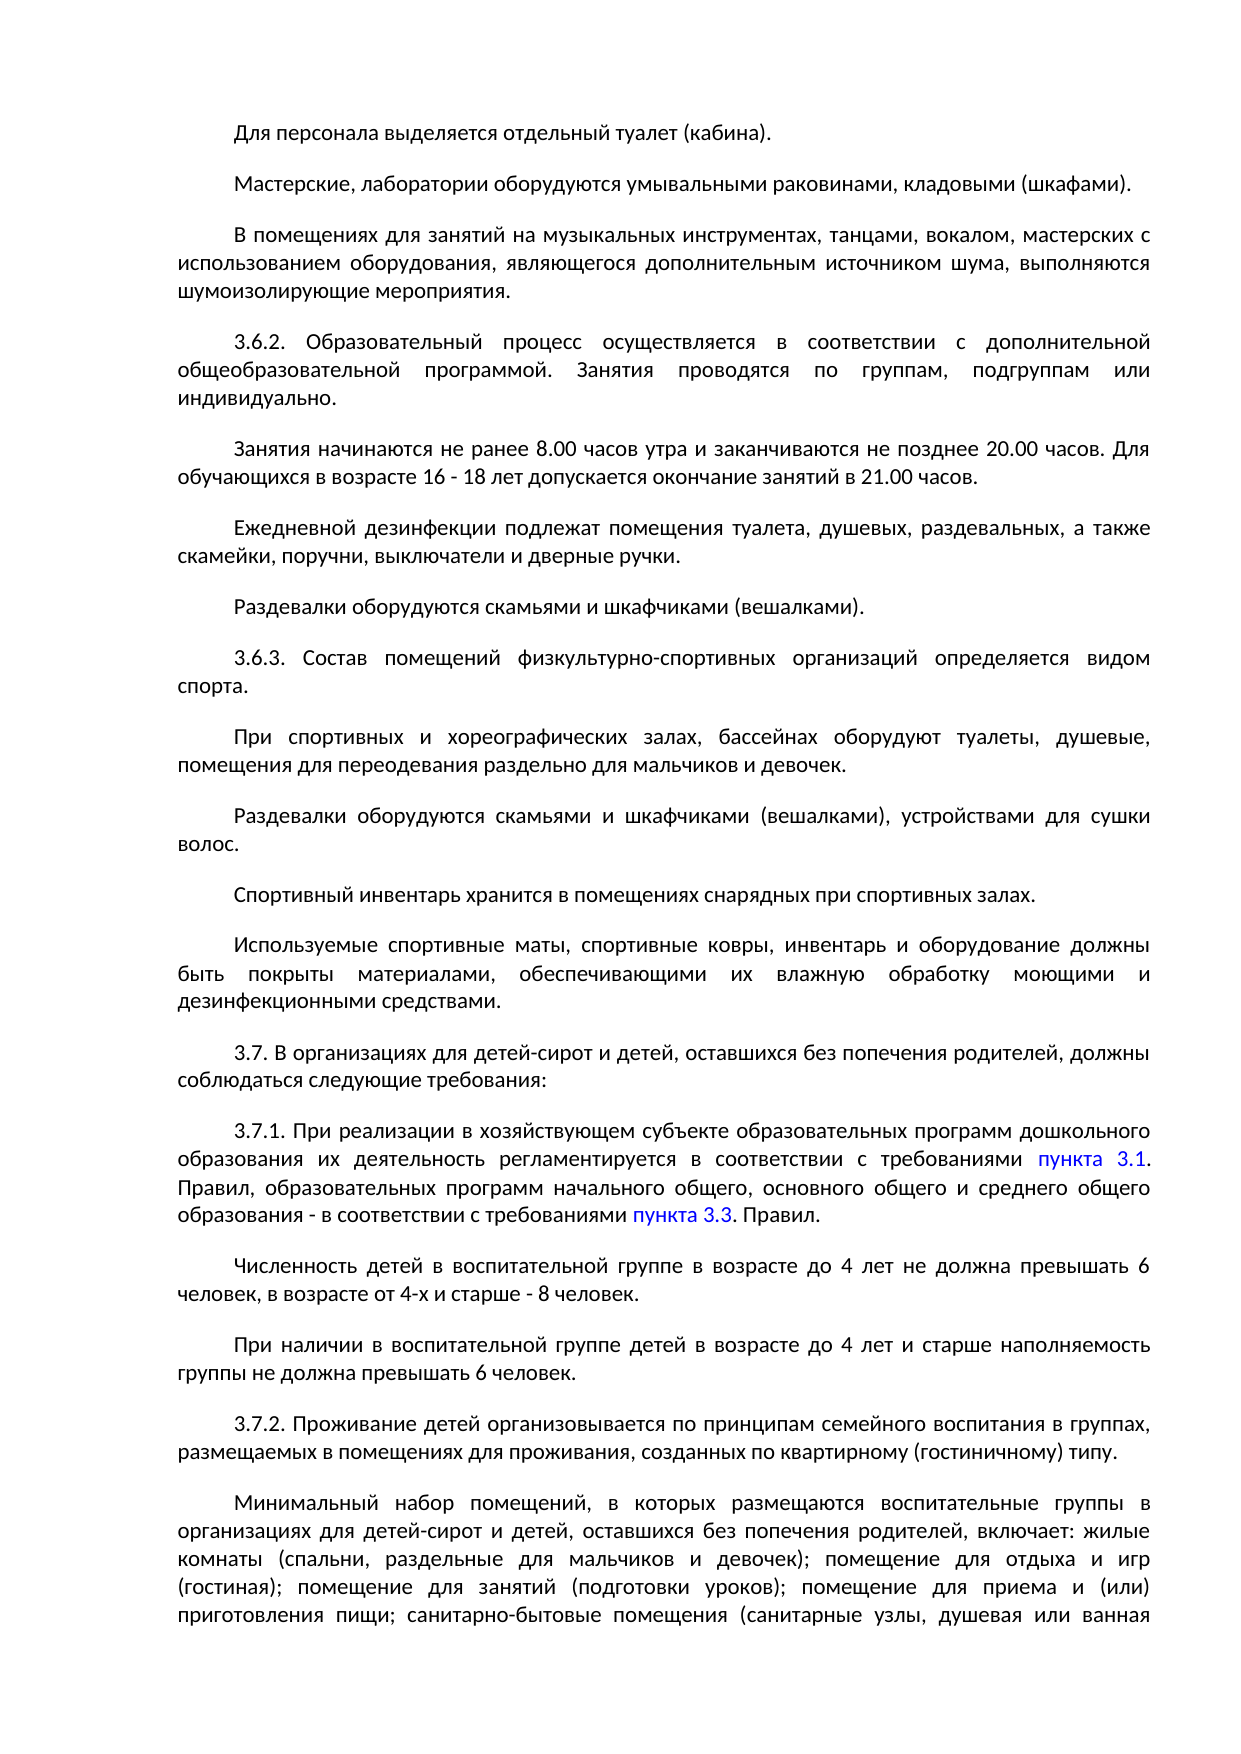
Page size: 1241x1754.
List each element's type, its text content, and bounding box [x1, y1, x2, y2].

text Занятия начинаются не ранее 8.00 часов утра и заканчиваются не позднее 20.00 часов. Для обучающихся в возрасте 16 - 18 лет допускается окончание занятий в 21.00 часов. [177, 434, 1152, 490]
text Численность детей в воспитательной группе в возрасте до 4 лет не должна превышать 6 человек, в возрасте от 4-х и старше - 8 человек. [177, 1252, 1152, 1308]
text При спортивных и хореографических залах, бассейнах оборудуют туалеты, душевые, помещения для переодевания раздельно для мальчиков и девочек. [177, 722, 1152, 778]
text Ежедневной дезинфекции подлежат помещения туалета, душевых, раздевальных, а также скамейки, поручни, выключатели и дверные ручки. [177, 513, 1152, 569]
text 3.7.2. Проживание детей организовывается по принципам семейного воспитания в группах, размещаемых в помещениях для проживания, созданных по квартирному (гостиничному) типу. [177, 1409, 1152, 1466]
text 3.7. В организациях для детей-сирот и детей, оставшихся без попечения родителей, должны соблюдаться следующие требования: [177, 1038, 1152, 1094]
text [177, 1488, 1152, 1628]
text Для персонала выделяется отдельный туалет (кабина). [177, 118, 1152, 146]
text При наличии в воспитательной группе детей в возрасте до 4 лет и старше наполняемость группы не должна превышать 6 человек. [177, 1331, 1152, 1387]
text Используемые спортивные маты, спортивные ковры, инвентарь и оборудование должны быть покрыты материалами, обеспечивающими их влажную обработку моющими и дезинфекционными средствами. [177, 931, 1152, 1015]
text 3.7.1. При реализации в хозяйствующем субъекте образовательных программ дошкольного образования их деятельность регламентируется в соответствии с требованиями пункта 3.1. Правил, образовательных программ начального общего, основного общего и среднего общего образования - в соответствии с требованиями пункта 3.3. Правил. [177, 1117, 1152, 1229]
text 3.6.3. Состав помещений физкультурно-спортивных организаций определяется видом спорта. [177, 643, 1152, 699]
text Раздевалки оборудуются скамьями и шкафчиками (вешалками). [177, 592, 1152, 620]
text В помещениях для занятий на музыкальных инструментах, танцами, вокалом, мастерских с использованием оборудования, являющегося дополнительным источником шума, выполняются шумоизолирующие мероприятия. [177, 220, 1152, 304]
text Мастерские, лаборатории оборудуются умывальными раковинами, кладовыми (шкафами). [177, 169, 1152, 197]
text Раздевалки оборудуются скамьями и шкафчиками (вешалками), устройствами для сушки волос. [177, 801, 1152, 857]
text 3.6.2. Образовательный процесс осуществляется в соответствии с дополнительной общеобразовательной программой. Занятия проводятся по группам, подгруппам или индивидуально. [177, 327, 1152, 411]
text Спортивный инвентарь хранится в помещениях снарядных при спортивных залах. [177, 880, 1152, 908]
